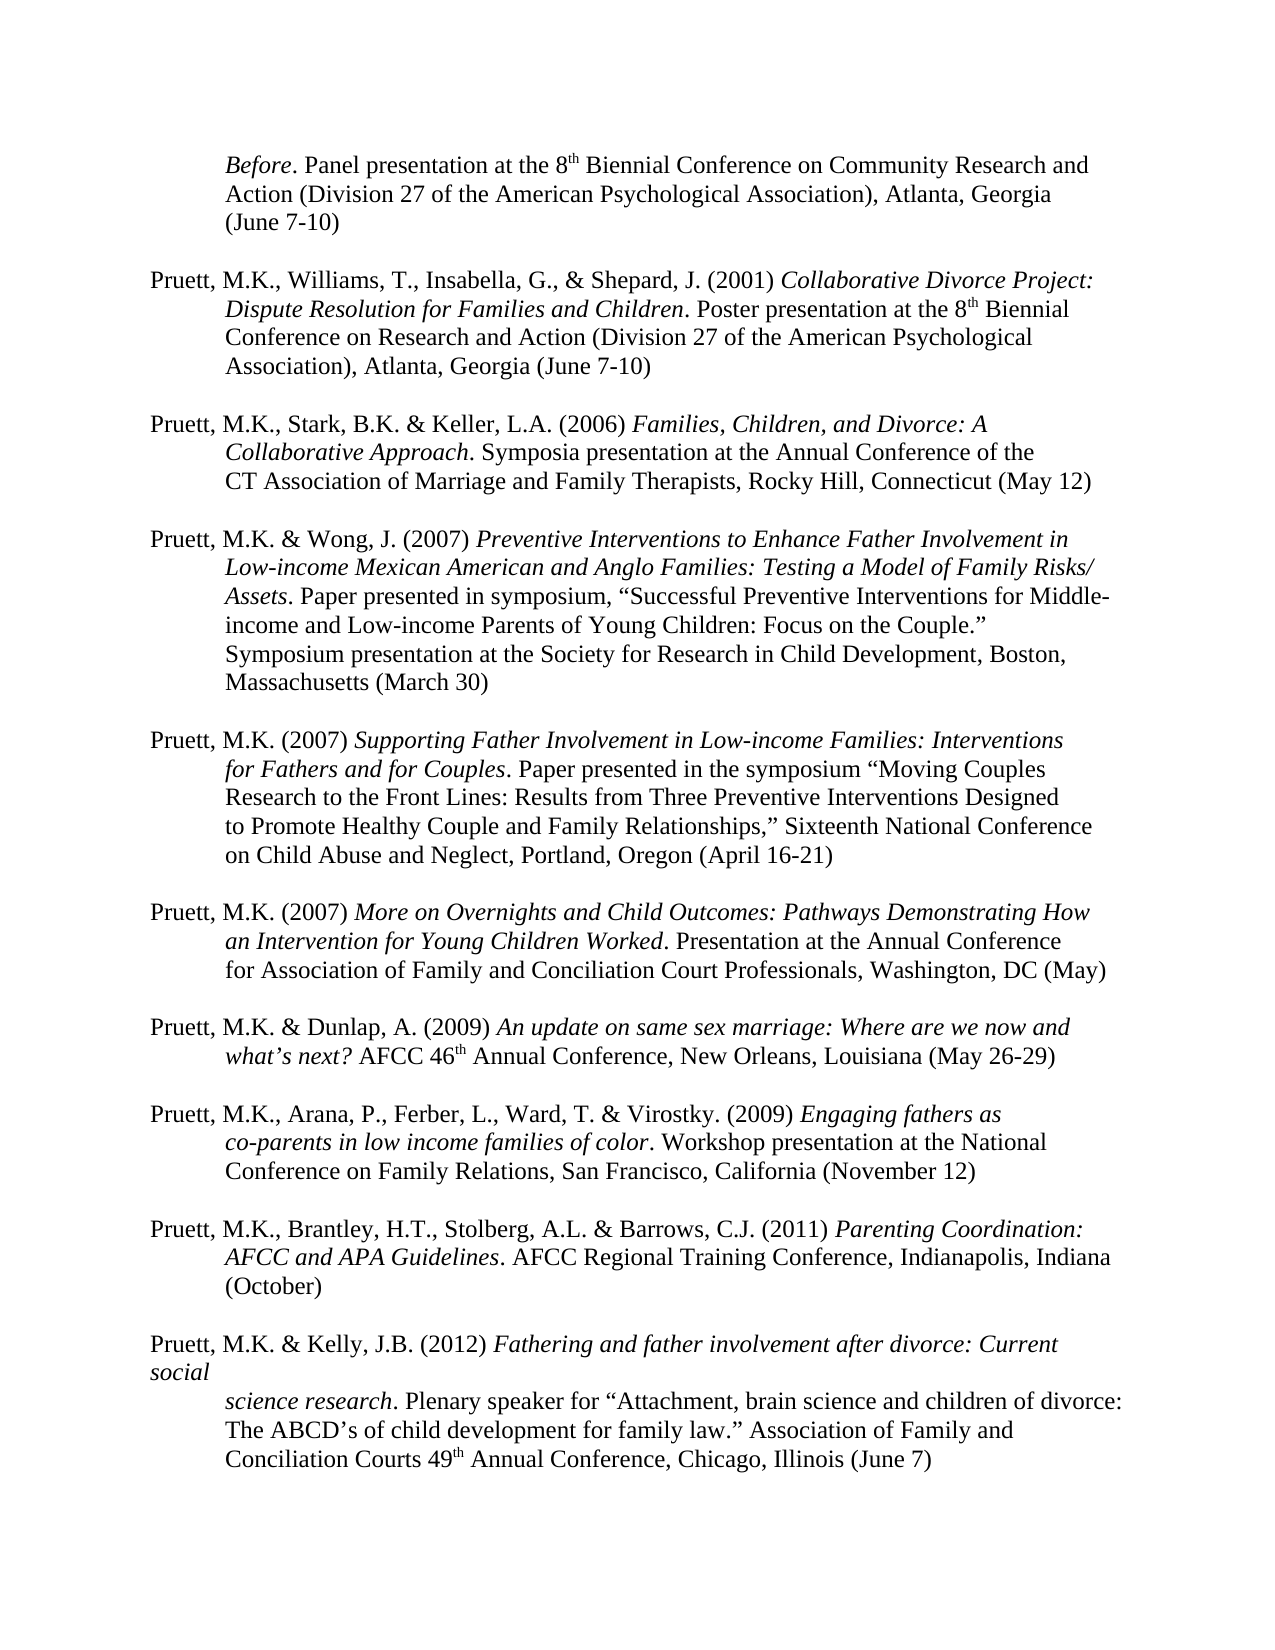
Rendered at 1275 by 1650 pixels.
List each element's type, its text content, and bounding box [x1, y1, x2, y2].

text income and Low-income Parents of Young Children: Focus on the Couple.” [150, 610, 1125, 639]
text Dispute Resolution for Families and Children. Poster presentation at the 8th Biennial [150, 294, 1125, 322]
text Massachusetts (March 30) [150, 667, 1125, 696]
text Conciliation Courts 49th Annual Conference, Chicago, Illinois (June 7) [150, 1444, 1125, 1472]
text an Intervention for Young Children Worked. Presentation at the Annual Conference [150, 926, 1125, 955]
text to Promote Healthy Couple and Family Relationships,” Sixteenth National Conference [150, 811, 1125, 840]
text Low-income Mexican American and Anglo Families: Testing a Model of Family Risks/ [150, 552, 1125, 581]
text what’s next? AFCC 46th Annual Conference, New Orleans, Louisiana (May 26-29) [150, 1041, 1125, 1070]
text Symposium presentation at the Society for Research in Child Development, Boston, [150, 639, 1125, 667]
text Collaborative Approach. Symposia presentation at the Annual Conference of the [150, 437, 1125, 466]
text on Child Abuse and Neglect, Portland, Oregon (April 16-21) [150, 840, 1125, 897]
text Pruett, M.K. (2007) More on Overnights and Child Outcomes: Pathways Demonstrating How [150, 897, 1125, 926]
text Assets. Paper presented in symposium, “Successful Preventive Interventions for Middle- [150, 581, 1125, 610]
text The ABCD’s of child development for family law.” Association of Family and [150, 1415, 1125, 1444]
text Association), Atlanta, Georgia (June 7-10) [150, 351, 1125, 380]
text science research. Plenary speaker for “Attachment, brain science and children of divorce: [150, 1386, 1125, 1415]
text CT Association of Marriage and Family Therapists, Rocky Hill, Connecticut (May 12) [150, 466, 1125, 495]
text AFCC and APA Guidelines. AFCC Regional Training Conference, Indianapolis, Indiana [150, 1242, 1125, 1271]
text Conference on Family Relations, San Francisco, California (November 12) [150, 1156, 1125, 1185]
text Pruett, M.K. & Kelly, J.B. (2012) Fathering and father involvement after divorce: Current social [150, 1329, 1125, 1386]
text co-parents in low income families of color. Workshop presentation at the National [150, 1127, 1125, 1156]
text Research to the Front Lines: Results from Three Preventive Interventions Designed [150, 782, 1125, 811]
text Pruett, M.K., Brantley, H.T., Stolberg, A.L. & Barrows, C.J. (2011) Parenting Coordination: [150, 1214, 1125, 1242]
text Pruett, M.K., Stark, B.K. & Keller, L.A. (2006) Families, Children, and Divorce: A [150, 409, 1125, 437]
text Pruett, M.K., Arana, P., Ferber, L., Ward, T. & Virostky. (2009) Engaging fathers as [150, 1099, 1125, 1127]
text Conference on Research and Action (Division 27 of the American Psychological [150, 322, 1125, 351]
text Pruett, M.K., Williams, T., Insabella, G., & Shepard, J. (2001) Collaborative Divorce Project: [150, 265, 1125, 294]
text Before. Panel presentation at the 8th Biennial Conference on Community Research and [150, 150, 1125, 179]
text Pruett, M.K. (2007) Supporting Father Involvement in Low-income Families: Interventions [150, 725, 1125, 754]
text for Fathers and for Couples. Paper presented in the symposium “Moving Couples [150, 754, 1125, 782]
text Action (Division 27 of the American Psychological Association), Atlanta, Georgia [150, 179, 1125, 207]
text (October) [150, 1271, 1125, 1300]
text (June 7-10) [150, 207, 1125, 236]
text Pruett, M.K. & Wong, J. (2007) Preventive Interventions to Enhance Father Involvement in [150, 524, 1125, 552]
text Pruett, M.K. & Dunlap, A. (2009) An update on same sex marriage: Where are we now and [150, 1012, 1125, 1041]
text for Association of Family and Conciliation Court Professionals, Washington, DC (May) [150, 955, 1125, 984]
